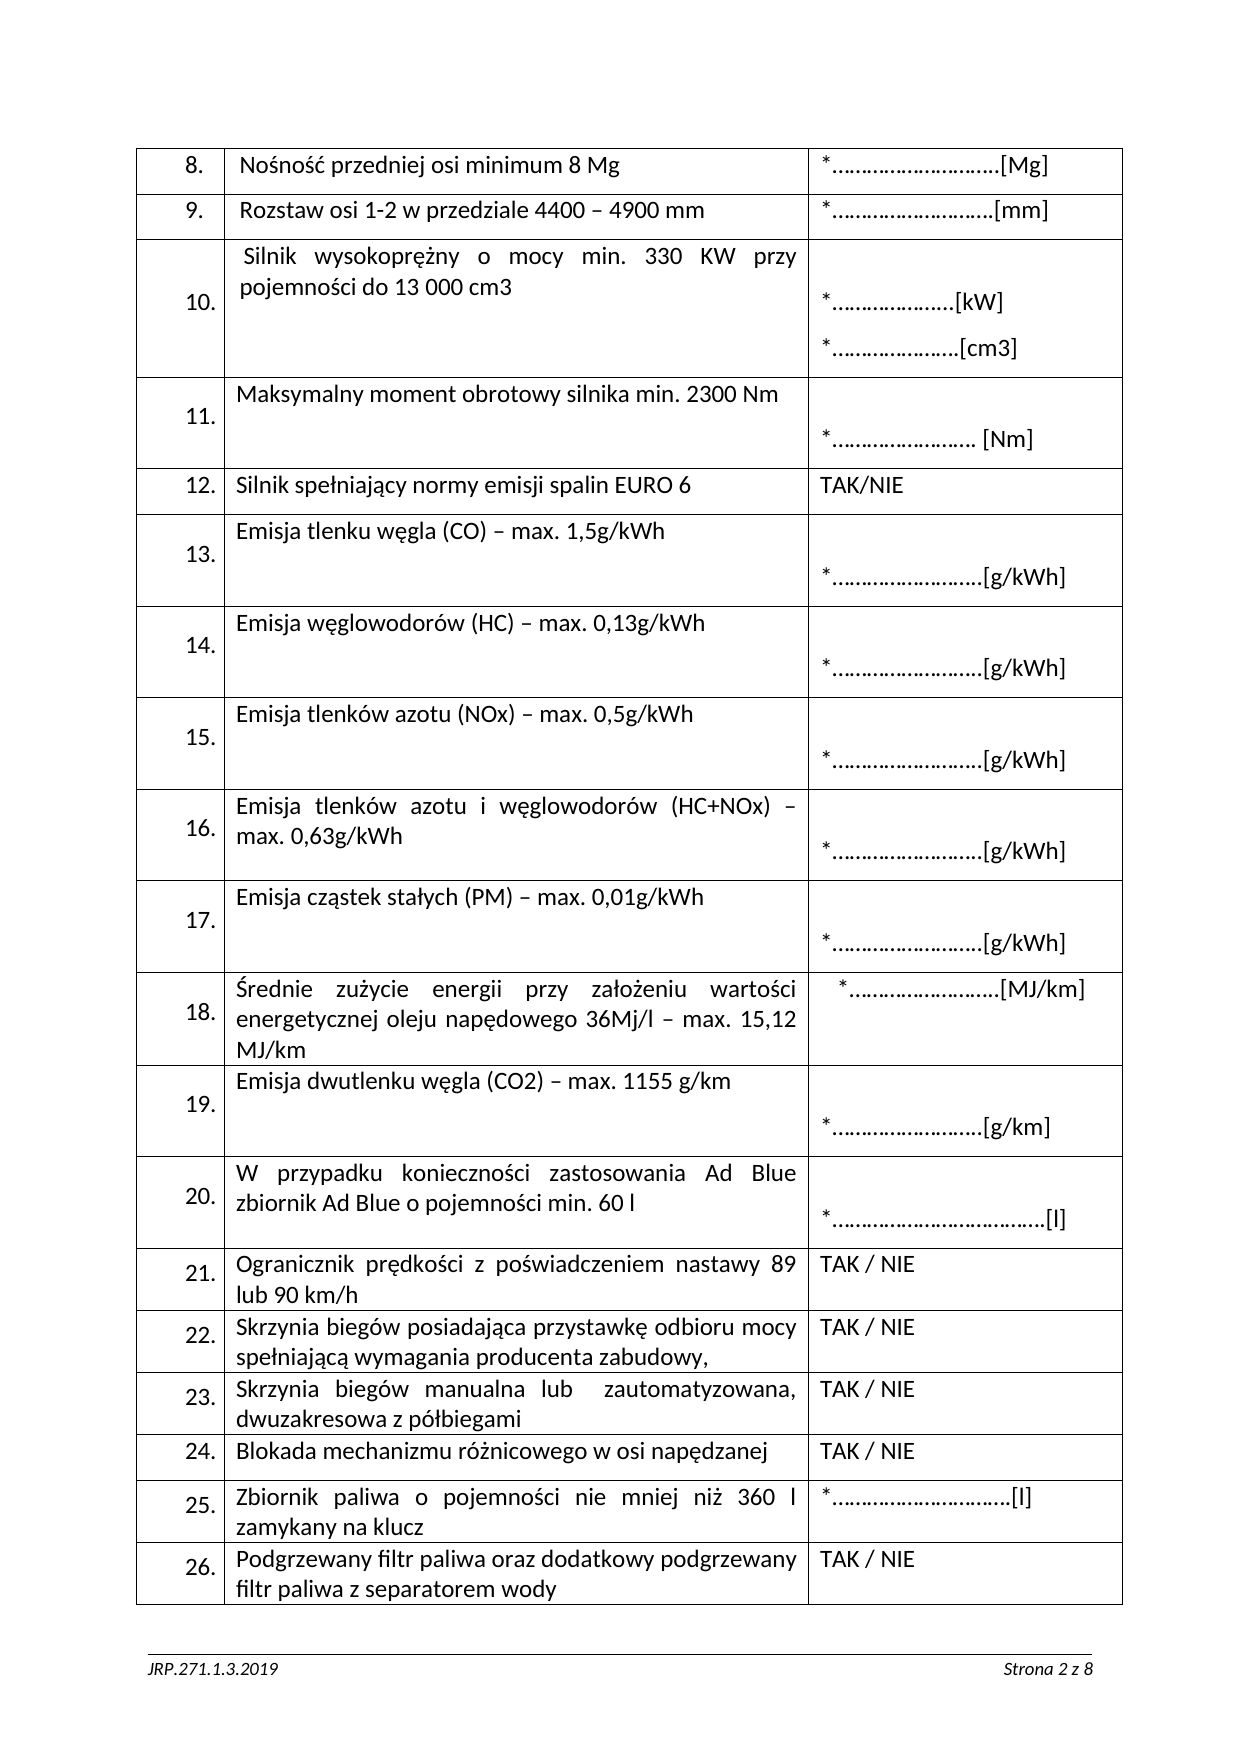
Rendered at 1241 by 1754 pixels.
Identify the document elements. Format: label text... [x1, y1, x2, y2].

table_cell [137, 973, 224, 1064]
table_cell [137, 1157, 224, 1248]
table_cell [137, 469, 224, 514]
table_cell TAK / NIE [809, 1249, 1122, 1310]
table_cell Silnik wysokoprężny o mocy min. 330 KW przy pojemności do 13 000 cm3 [225, 240, 808, 377]
table_cell TAK / NIE [809, 1311, 1122, 1372]
table_cell Średnie zużycie energii przy założeniu wartości energetycznej oleju napędowego 36Mj/l – max. 15,12 MJ/km [225, 973, 808, 1064]
table_cell Skrzynia biegów manualna lub zautomatyzowana, dwuzakresowa z półbiegami [225, 1373, 808, 1434]
table_cell *……………………..[g/kWh] [809, 790, 1122, 880]
table_cell [137, 195, 224, 239]
table_cell TAK / NIE [809, 1543, 1122, 1604]
table_cell Zbiornik paliwa o pojemności nie mniej niż 360 l zamykany na klucz [225, 1481, 808, 1542]
table_cell [137, 1481, 224, 1542]
table_cell Emisja cząstek stałych (PM) – max. 0,01g/kWh [225, 881, 808, 972]
table_cell Rozstaw osi 1-2 w przedziale 4400 – 4900 mm [225, 195, 808, 239]
table_cell Skrzynia biegów posiadająca przystawkę odbioru mocy spełniającą wymagania producenta zabudowy, [225, 1311, 808, 1372]
table_cell Blokada mechanizmu różnicowego w osi napędzanej [225, 1435, 808, 1480]
table_cell *……………………..[g/kWh] [809, 515, 1122, 606]
table_cell [137, 1435, 224, 1480]
table_cell TAK/NIE [809, 469, 1122, 514]
table_cell *……………………. [Nm] [809, 378, 1122, 468]
table_cell Emisja tlenków azotu (NOx) – max. 0,5g/kWh [225, 698, 808, 789]
table_cell Emisja węglowodorów (HC) – max. 0,13g/kWh [225, 607, 808, 697]
table_cell *……………………….[mm] [809, 195, 1122, 239]
table_cell *……………………………….[l] [809, 1157, 1122, 1248]
table_cell *……………………..[MJ/km] [809, 973, 1122, 1064]
table_cell TAK / NIE [809, 1435, 1122, 1480]
table_cell [137, 790, 224, 880]
table_cell W przypadku konieczności zastosowania Ad Blue zbiornik Ad Blue o pojemności min. 60 l [225, 1157, 808, 1248]
table_cell *………………………..[Mg] [809, 149, 1122, 193]
table_cell [137, 378, 224, 468]
table_cell *……………………..[g/kWh] [809, 698, 1122, 789]
table_cell [137, 607, 224, 697]
table_cell [137, 698, 224, 789]
table_cell Emisja dwutlenku węgla (CO2) – max. 1155 g/km [225, 1066, 808, 1156]
table_cell Emisja tlenków azotu i węglowodorów (HC+NOx) – max. 0,63g/kWh [225, 790, 808, 880]
table_cell Ogranicznik prędkości z poświadczeniem nastawy 89 lub 90 km/h [225, 1249, 808, 1310]
table_cell [137, 1066, 224, 1156]
table_cell Emisja tlenku węgla (CO) – max. 1,5g/kWh [225, 515, 808, 606]
table_cell [137, 240, 224, 377]
table_cell *………………...[kW] *………………….[cm3] [809, 240, 1122, 377]
table_cell [137, 149, 224, 193]
table_cell TAK / NIE [809, 1373, 1122, 1434]
table_cell [137, 515, 224, 606]
table_cell *……………………..[g/km] [809, 1066, 1122, 1156]
table_cell Podgrzewany filtr paliwa oraz dodatkowy podgrzewany filtr paliwa z separatorem wody [225, 1543, 808, 1604]
table_cell [137, 1249, 224, 1310]
table_cell [137, 1311, 224, 1372]
table_cell Nośność przedniej osi minimum 8 Mg [225, 149, 808, 193]
table_cell [137, 1373, 224, 1434]
table_cell [137, 881, 224, 972]
table_cell *……………………..[g/kWh] [809, 881, 1122, 972]
table_cell Maksymalny moment obrotowy silnika min. 2300 Nm [225, 378, 808, 468]
table_cell *……………………..[g/kWh] [809, 607, 1122, 697]
table_cell [137, 1543, 224, 1604]
table_cell Silnik spełniający normy emisji spalin EURO 6 [225, 469, 808, 514]
table_cell *………………………….[l] [809, 1481, 1122, 1542]
